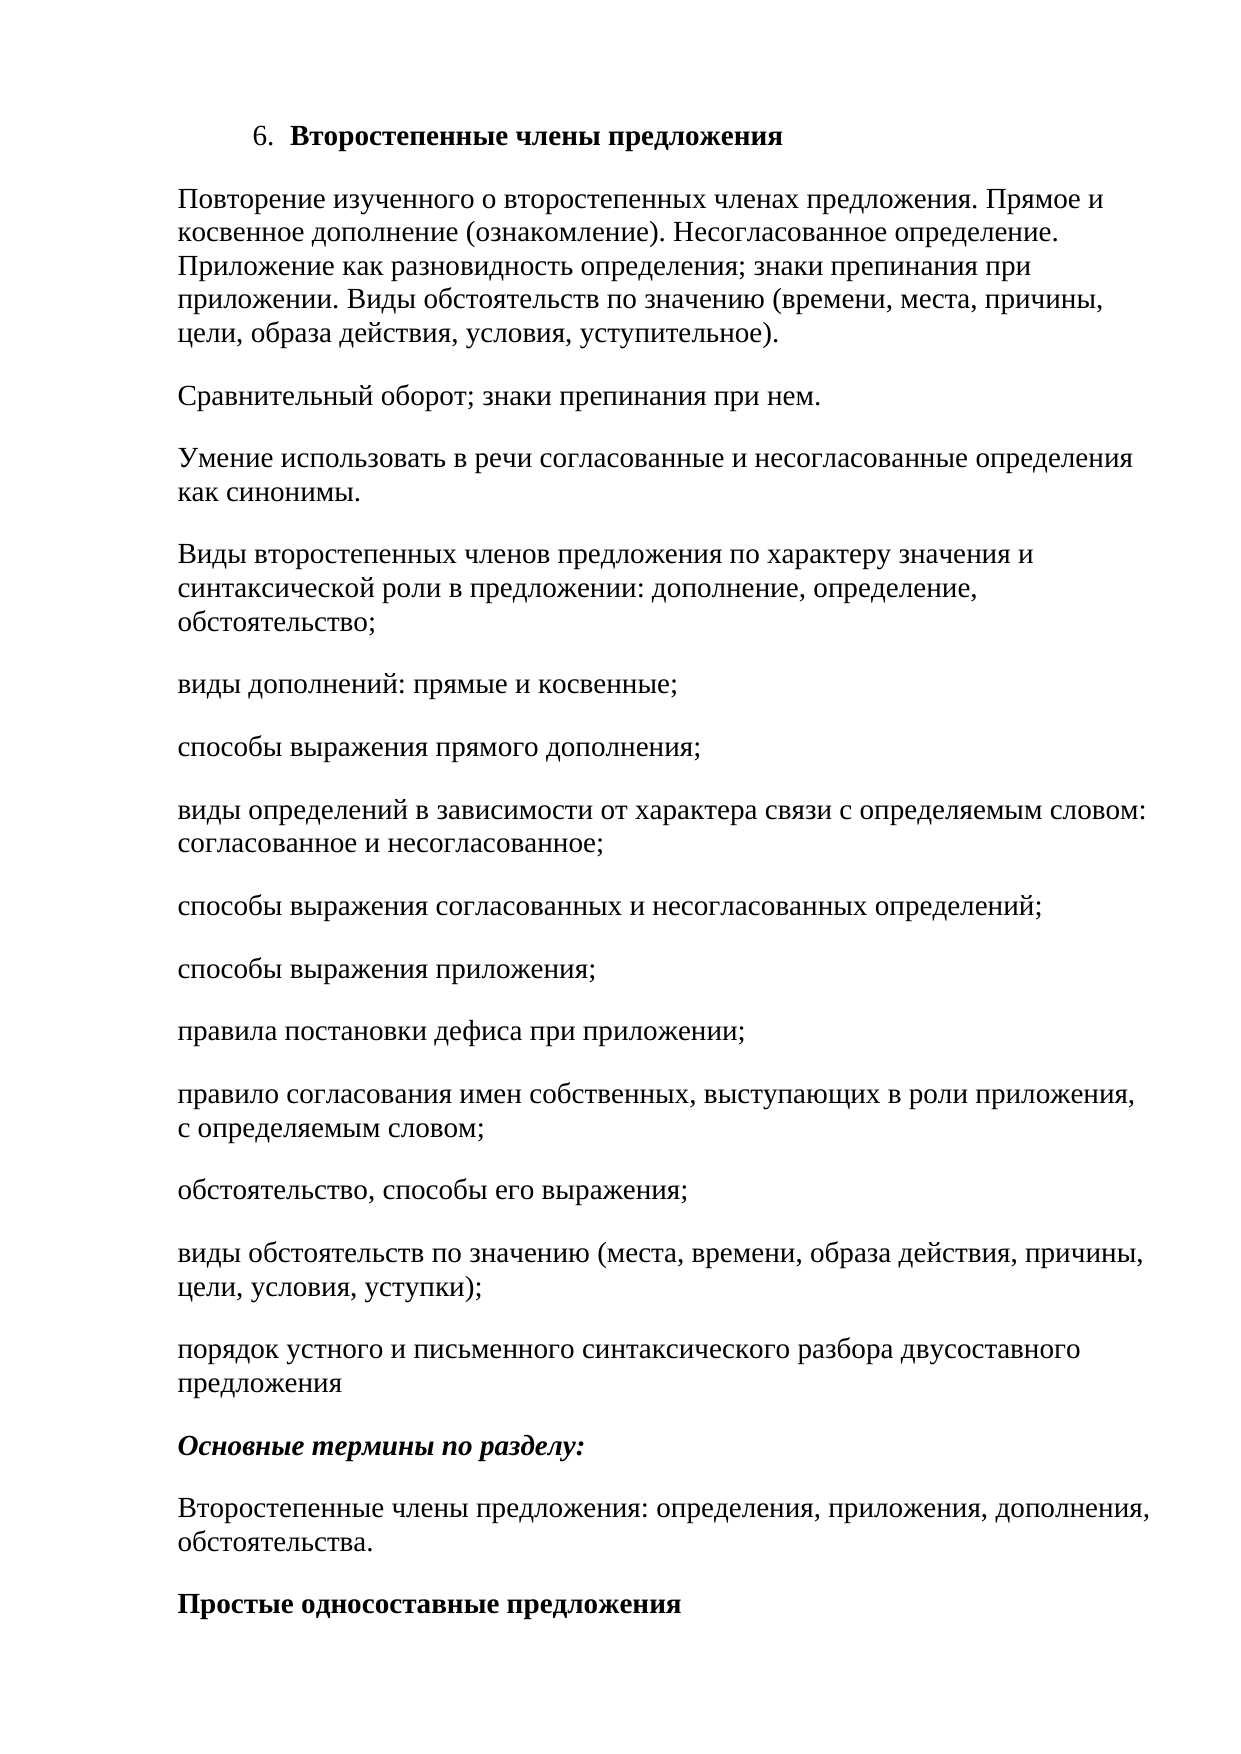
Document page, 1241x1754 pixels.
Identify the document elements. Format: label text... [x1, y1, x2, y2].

text Виды второстепенных членов предложения по характеру значения и синтаксической роли в предложении: дополнение, определение, обстоятельство; [177, 537, 1152, 637]
text Повторение изученного о второстепенных членах предложения. Прямое и косвенное дополнение (ознакомление). Несогласованное определение. Приложение как разновидность определения; знаки препинания при приложении. Виды обстоятельств по значению (времени, места, причины, цели, образа действия, условия, уступительное). [177, 181, 1152, 348]
text Простые односоставные предложения [177, 1587, 1152, 1620]
text Основные термины по разделу: [177, 1428, 1152, 1461]
text способы выражения приложения; [177, 951, 1152, 984]
text обстоятельство, способы его выражения; [177, 1172, 1152, 1206]
text виды определений в зависимости от характера связи с определяемым словом: согласованное и несогласованное; [177, 792, 1152, 859]
text правило согласования имен собственных, выступающих в роли приложения, с определяемым словом; [177, 1076, 1152, 1143]
text порядок устного и письменного синтаксического разбора двусоставного предложения [177, 1331, 1152, 1398]
text Умение использовать в речи согласованные и несогласованные определения как синонимы. [177, 440, 1152, 507]
text Сравнительный оборот; знаки препинания при нем. [177, 378, 1152, 411]
text правила постановки дефиса при приложении; [177, 1013, 1152, 1047]
list Второстепенные члены предложения [252, 118, 1152, 152]
text виды обстоятельств по значению (места, времени, образа действия, причины, цели, условия, уступки); [177, 1235, 1152, 1302]
text способы выражения прямого дополнения; [177, 729, 1152, 763]
text Второстепенные члены предложения: определения, приложения, дополнения, обстоятельства. [177, 1490, 1152, 1557]
text способы выражения согласованных и несогласованных определений; [177, 888, 1152, 922]
text виды дополнений: прямые и косвенные; [177, 666, 1152, 700]
